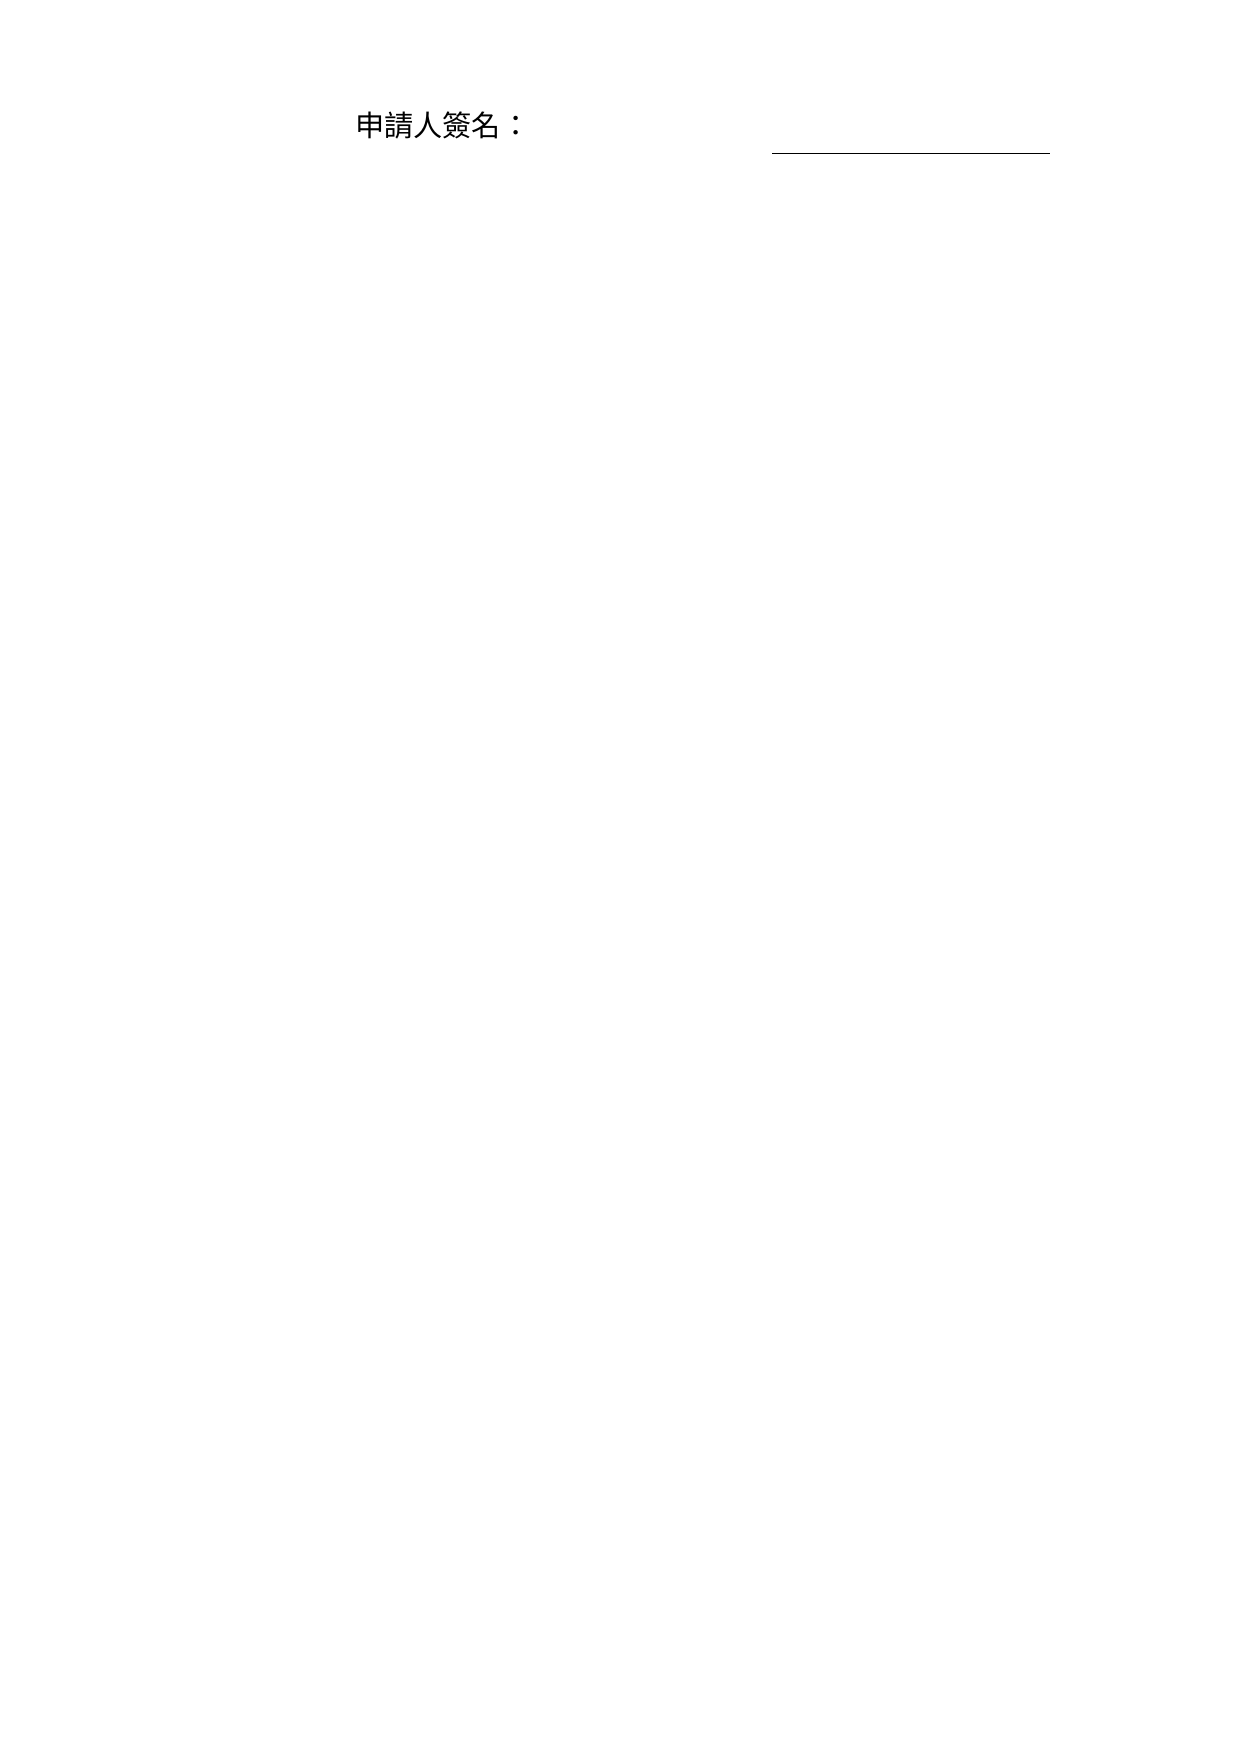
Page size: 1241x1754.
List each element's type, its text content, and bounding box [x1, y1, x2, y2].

text 申請人簽名： [59, 102, 1204, 144]
